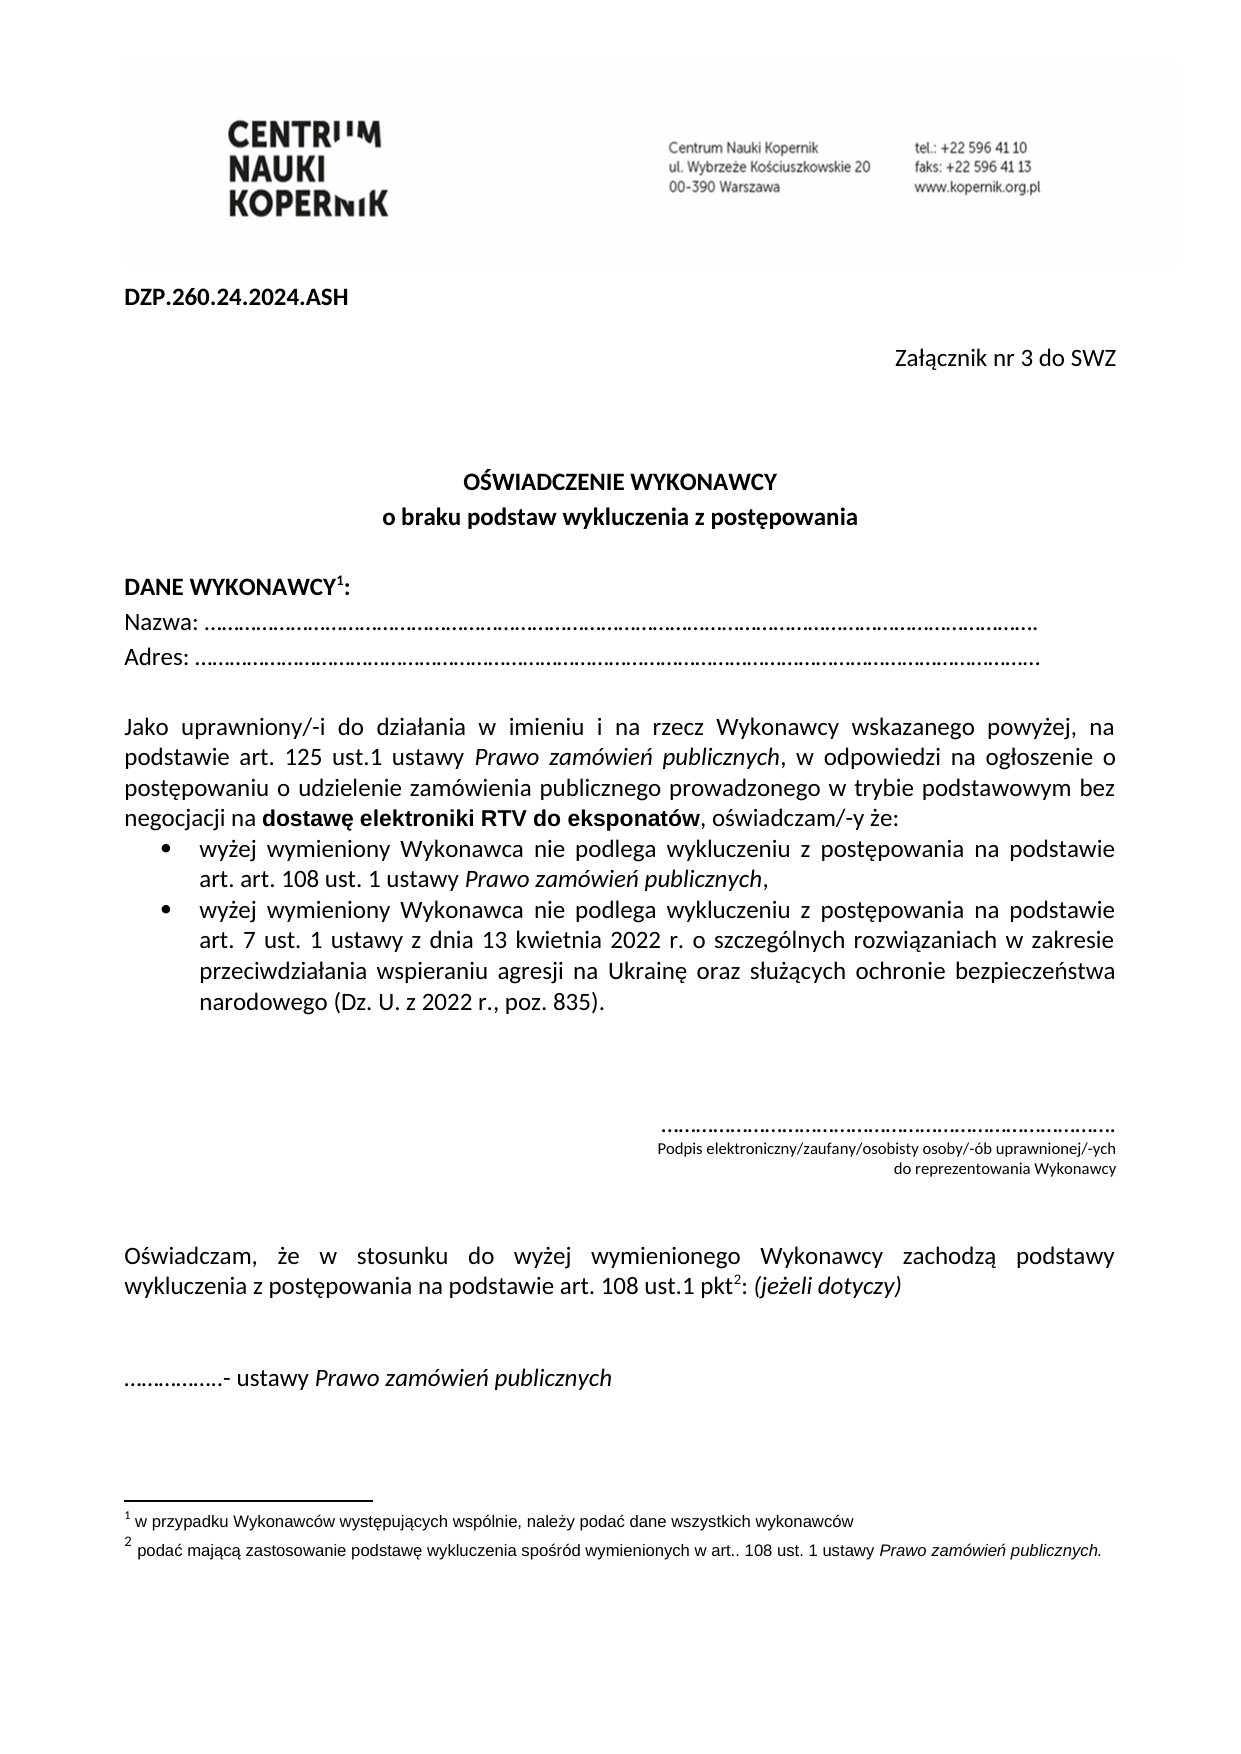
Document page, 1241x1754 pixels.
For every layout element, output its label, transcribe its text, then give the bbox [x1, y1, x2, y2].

text ……………………………………………………………………. [124, 1108, 1116, 1138]
text Oświadczam, że w stosunku do wyżej wymienionego Wykonawcy zachodzą podstawy wykluczenia z postępowania na podstawie art. 108 ust.1 pkt: (jeżeli dotyczy) [124, 1240, 1116, 1301]
text DZP.260.24.2024.ASH [124, 281, 1116, 311]
text Adres: ………………………………………………………………………………………………………………………………… [124, 641, 1116, 671]
list wyżej wymieniony Wykonawca nie podlega wykluczeniu z postępowania na podstawie art. 7 ust. 1 ustawy z dnia 13 kwietnia 2022 r. o szczególnych rozwiązaniach w zakresie przeciwdziałania wspieraniu agresji na Ukrainę oraz służących ochronie bezpieczeństwa narodowego (Dz. U. z 2022 r., poz. 835). [162, 894, 1116, 1016]
text ……………..- ustawy Prawo zamówień publicznych [124, 1362, 1116, 1392]
text o braku podstaw wykluczenia z postępowania [124, 501, 1116, 531]
text DANE WYKONAWCY: [124, 571, 1116, 601]
list wyżej wymieniony Wykonawca nie podlega wykluczeniu z postępowania na podstawie art. art. 108 ust. 1 ustawy Prawo zamówień publicznych, [162, 833, 1116, 894]
text OŚWIADCZENIE WYKONAWCY [124, 466, 1116, 496]
picture [124, 59, 1179, 267]
text do reprezentowania Wykonawcy [124, 1158, 1116, 1179]
text Nazwa: ………………………………………………………………………………………………………………………………. [124, 606, 1116, 636]
text Podpis elektroniczny/zaufany/osobisty osoby/-ób uprawnionej/-ych [124, 1138, 1116, 1158]
text Jako uprawniony/-i do działania w imieniu i na rzecz Wykonawcy wskazanego powyżej, na podstawie art. 125 ust.1 ustawy Prawo zamówień publicznych, w odpowiedzi na ogłoszenie o postępowaniu o udzielenie zamówienia publicznego prowadzonego w trybie podstawowym bez negocjacji na dostawę elektroniki RTV do eksponatów, oświadczam/-y że: [124, 711, 1116, 833]
text Załącznik nr 3 do SWZ [124, 342, 1116, 373]
